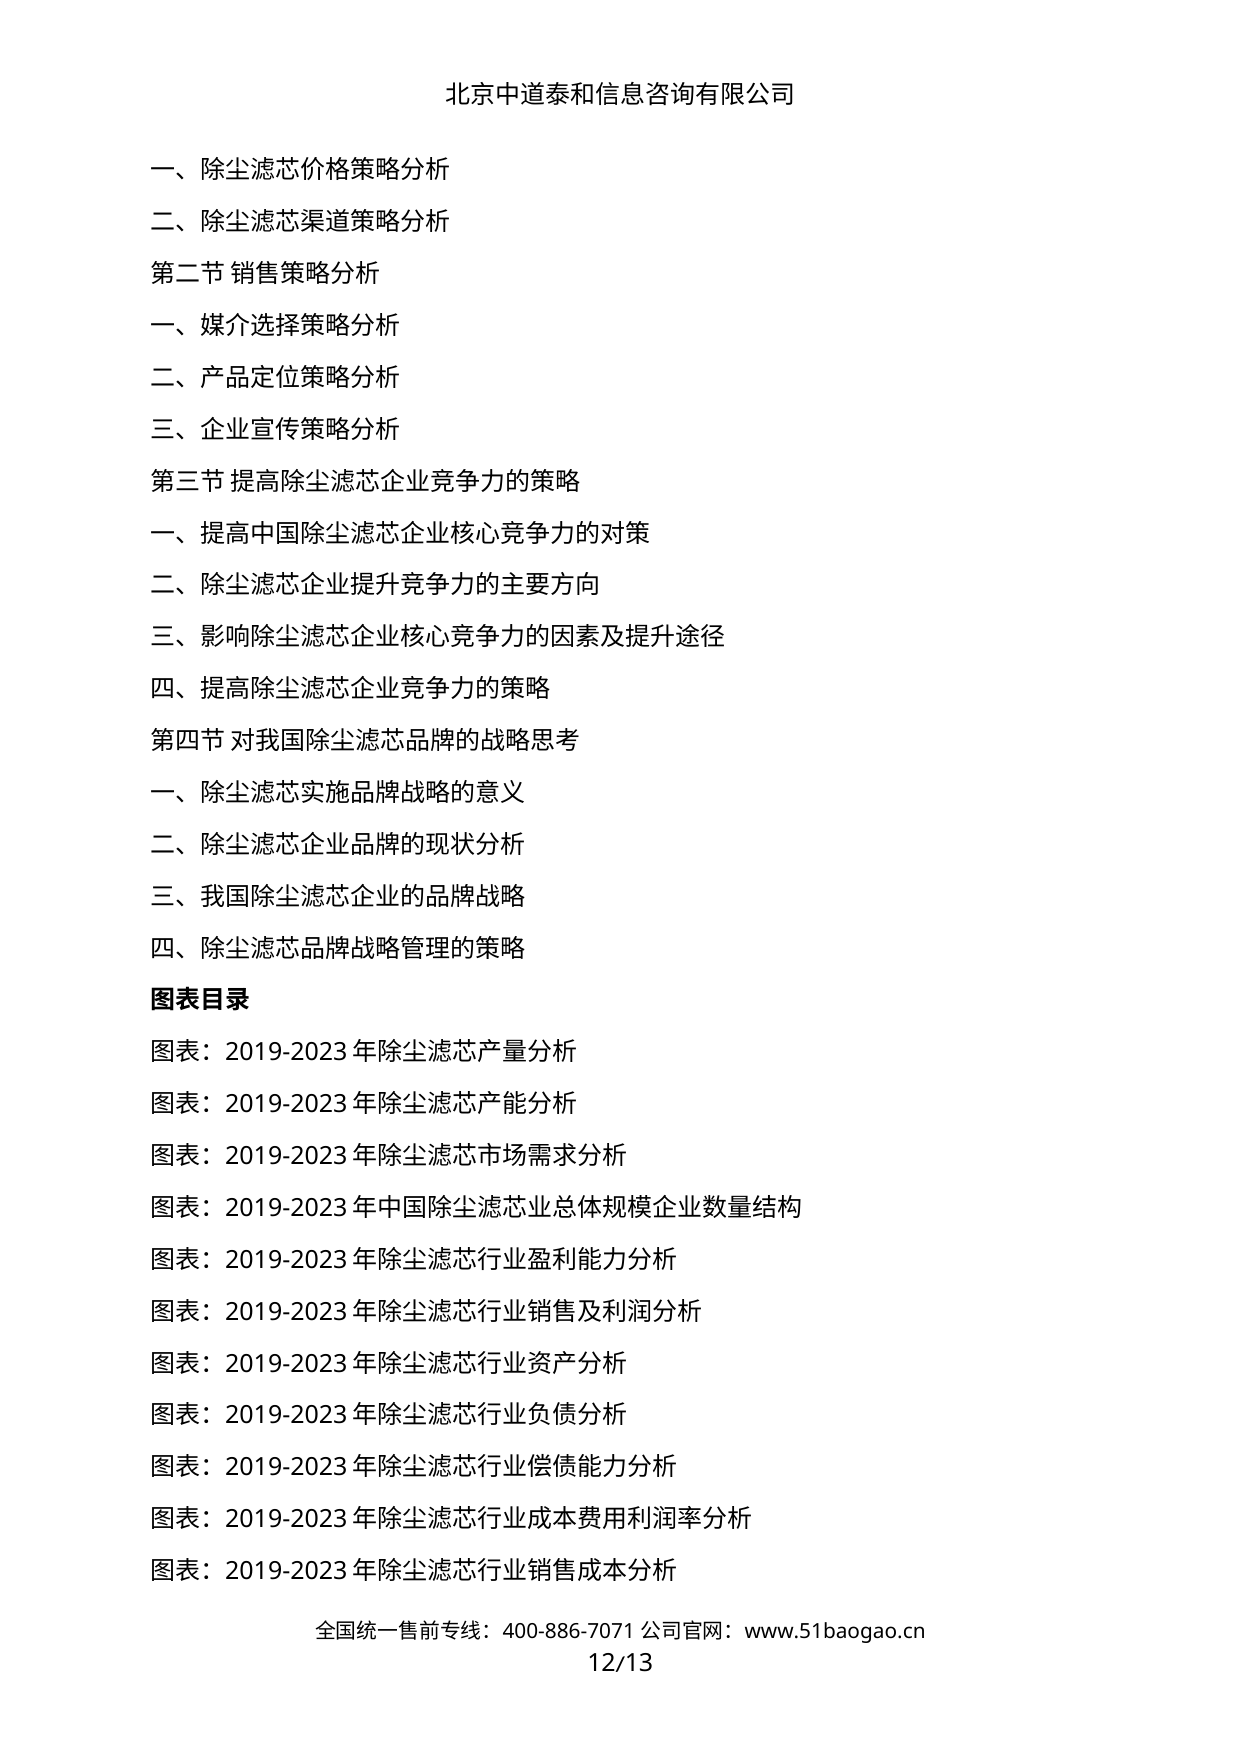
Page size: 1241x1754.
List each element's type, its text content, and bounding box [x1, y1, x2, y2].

text 图表：2019-2023年除尘滤芯行业销售成本分析 [150, 1551, 1090, 1587]
text 图表：2019-2023年除尘滤芯行业销售及利润分析 [150, 1291, 1090, 1327]
text 图表：2019-2023年除尘滤芯产能分析 [150, 1084, 1090, 1120]
text 三、我国除尘滤芯企业的品牌战略 [150, 876, 1090, 912]
text 三、影响除尘滤芯企业核心竞争力的因素及提升途径 [150, 617, 1090, 653]
text 一、除尘滤芯价格策略分析 [150, 150, 1090, 186]
text 图表：2019-2023年除尘滤芯行业成本费用利润率分析 [150, 1499, 1090, 1535]
text 三、企业宣传策略分析 [150, 409, 1090, 446]
text 图表：2019-2023年除尘滤芯市场需求分析 [150, 1136, 1090, 1172]
text 第四节 对我国除尘滤芯品牌的战略思考 [150, 721, 1090, 757]
text 四、提高除尘滤芯企业竞争力的策略 [150, 669, 1090, 705]
text 二、除尘滤芯企业品牌的现状分析 [150, 824, 1090, 861]
text 图表目录 [150, 980, 1090, 1016]
text 四、除尘滤芯品牌战略管理的策略 [150, 928, 1090, 964]
text 图表：2019-2023年中国除尘滤芯业总体规模企业数量结构 [150, 1187, 1090, 1224]
text 一、媒介选择策略分析 [150, 306, 1090, 342]
text 二、产品定位策略分析 [150, 357, 1090, 394]
text 图表：2019-2023年除尘滤芯行业负债分析 [150, 1395, 1090, 1431]
text 第二节 销售策略分析 [150, 254, 1090, 290]
text 图表：2019-2023年除尘滤芯行业资产分析 [150, 1343, 1090, 1379]
text 第三节 提高除尘滤芯企业竞争力的策略 [150, 461, 1090, 497]
text 二、除尘滤芯渠道策略分析 [150, 202, 1090, 238]
text 图表：2019-2023年除尘滤芯行业盈利能力分析 [150, 1239, 1090, 1276]
text 图表：2019-2023年除尘滤芯产量分析 [150, 1032, 1090, 1068]
text 二、除尘滤芯企业提升竞争力的主要方向 [150, 565, 1090, 601]
text 图表：2019-2023年除尘滤芯行业偿债能力分析 [150, 1447, 1090, 1483]
text 一、提高中国除尘滤芯企业核心竞争力的对策 [150, 513, 1090, 549]
text 一、除尘滤芯实施品牌战略的意义 [150, 772, 1090, 809]
